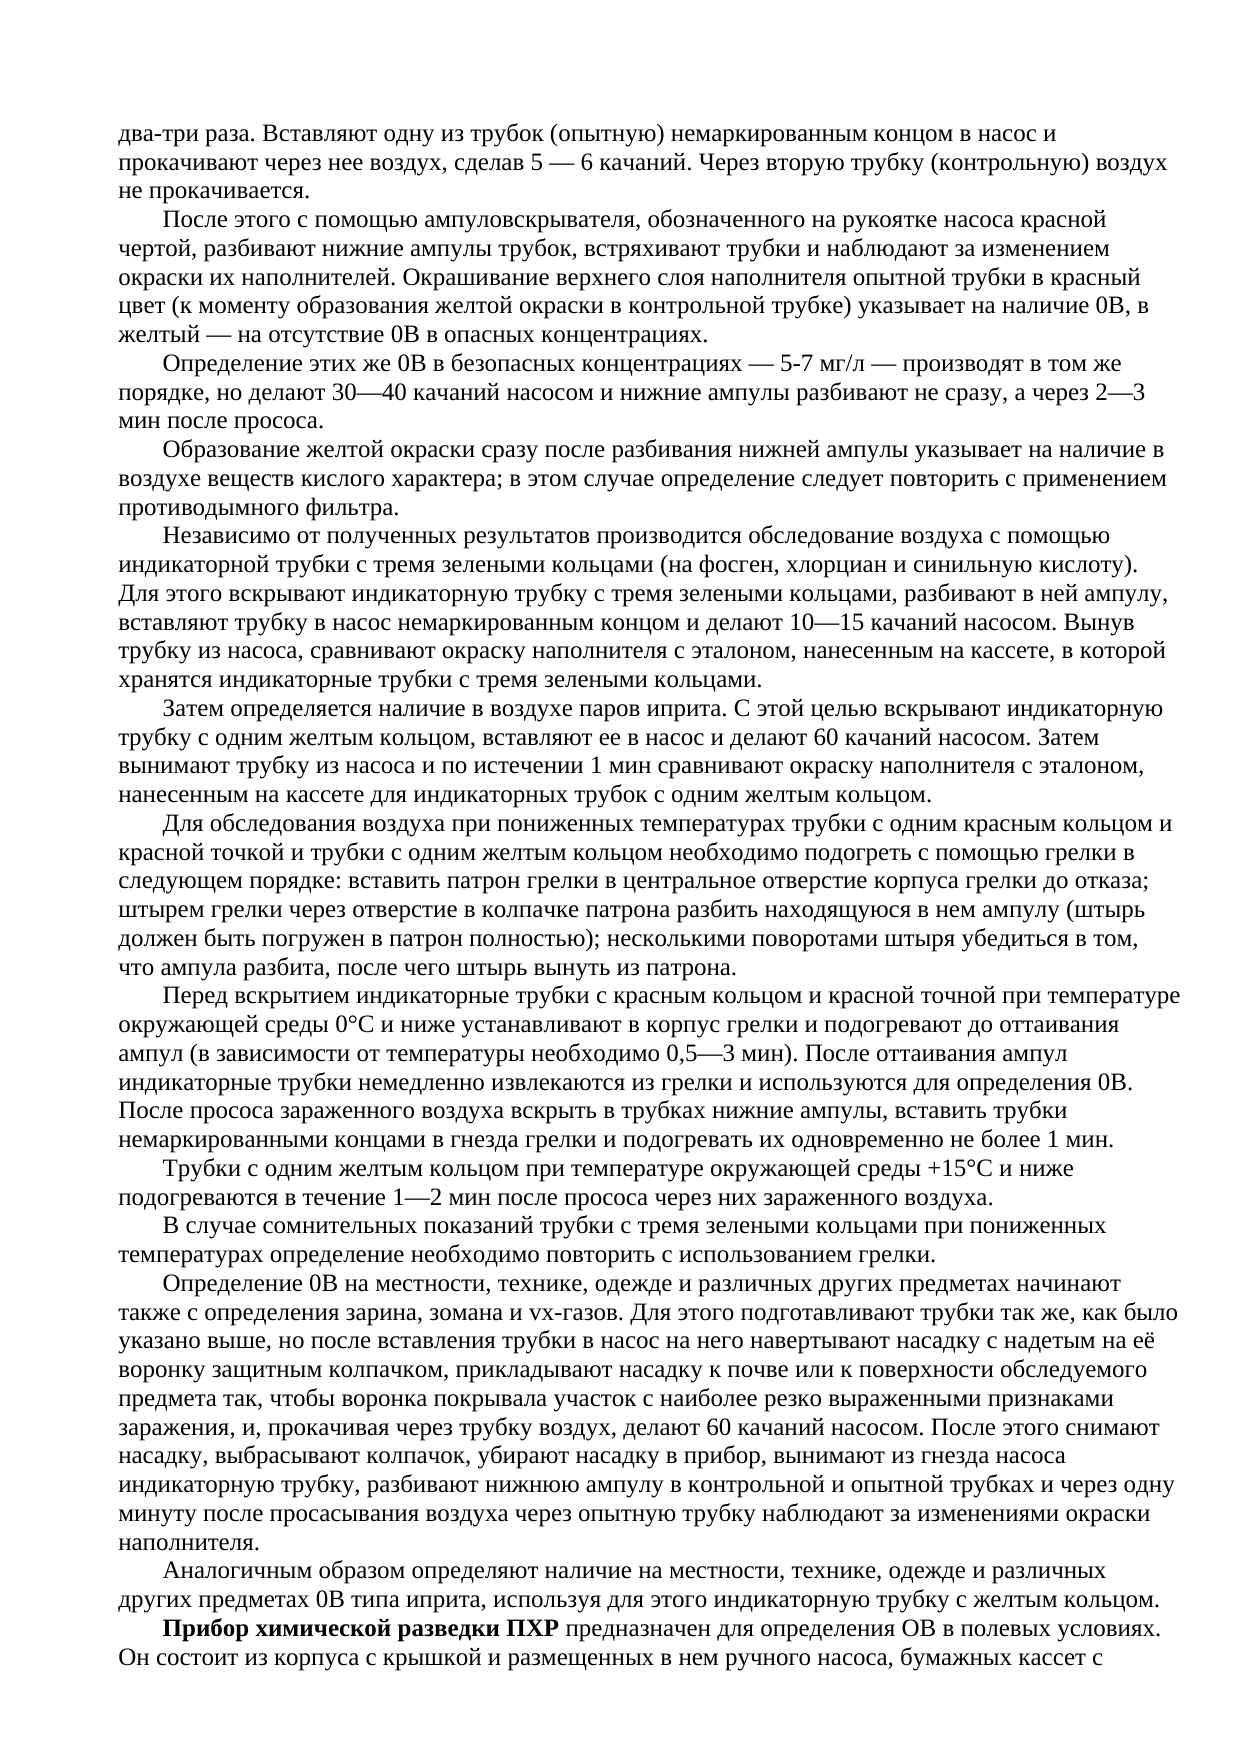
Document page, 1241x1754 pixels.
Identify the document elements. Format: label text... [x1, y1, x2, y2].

text В случае сомнительных показаний трубки с тремя зелеными кольцами при пониженных температурах определение необходимо повторить с использованием грелки. [118, 1211, 1181, 1268]
text Определение этих же 0В в безопасных концентрациях — 5-7 мг/л — производят в том же порядке, но делают 30—40 качаний насосом и нижние ампулы разбивают не сразу, а через 2—3 мин после прососа. [118, 348, 1181, 434]
text Трубки с одним желтым кольцом при температуре окружающей среды +15°С и ниже подогреваются в течение 1—2 мин после прососа через них зараженного воздуха. [118, 1153, 1181, 1211]
text Для обследования воздуха при пониженных температурах трубки с одним красным кольцом и красной точкой и трубки с одним желтым кольцом необходимо подогреть с помощью грелки в следующем порядке: вставить патрон грелки в центральное отверстие корпуса грелки до отказа; штырем грелки через отверстие в колпачке патрона разбить находящуюся в нем ампулу (штырь должен быть погружен в патрон полностью); несколькими поворотами штыря убедиться в том, что ампула разбита, после чего штырь вынуть из патрона. [118, 808, 1181, 981]
text Определение 0В на местности, технике, одежде и различных других предметах начинают также с определения зарина, зомана и vх-газов. Для этого подготавливают трубки так же, как было указано выше, но после вставления трубки в насос на него навертывают насадку с надетым на её воронку защитным колпачком, прикладывают насадку к почве или к поверхности обследуемого предмета так, чтобы воронка покрывала участок с наиболее резко выраженными признаками заражения, и, прокачивая через трубку воздух, делают 60 качаний насосом. После этого снимают насадку, выбрасывают колпачок, убирают насадку в прибор, вынимают из гнезда насоса индикаторную трубку, разбивают нижнюю ампулу в контрольной и опытной трубках и через одну минуту после просасывания воздуха через опытную трубку наблюдают за изменениями окраски наполнителя. [118, 1268, 1181, 1556]
text Перед вскрытием индикаторные трубки с красным кольцом и красной точной при температуре окружающей среды 0°С и ниже устанавливают в корпус грелки и подогревают до оттаивания ампул (в зависимости от температуры необходимо 0,5—3 мин). После оттаивания ампул индикаторные трубки немедленно извлекаются из грелки и используются для определения 0В. После прососа зараженного воздуха вскрыть в трубках нижние ампулы, вставить трубки немаркированными концами в гнезда грелки и подогревать их одновременно не более 1 мин. [118, 981, 1181, 1153]
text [118, 118, 1181, 204]
text Независимо от полученных результатов производится обследование воздуха с помощью индикаторной трубки с тремя зелеными кольцами (на фосген, хлорциан и синильную кислоту). Для этого вскрывают индикаторную трубку с тремя зелеными кольцами, разбивают в ней ампулу, вставляют трубку в насос немаркированным концом и делают 10—15 качаний насосом. Вынув трубку из насоса, сравнивают окраску наполнителя с эталоном, нанесенным на кассете, в которой хранятся индикаторные трубки с тремя зелеными кольцами. [118, 521, 1181, 693]
text Аналогичным образом определяют наличие на местности, технике, одежде и различных других предметах 0В типа иприта, используя для этого индикаторную трубку с желтым кольцом. [118, 1556, 1181, 1613]
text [118, 1613, 1181, 1671]
text Затем определяется наличие в воздухе паров иприта. С этой целью вскрывают индикаторную трубку с одним желтым кольцом, вставляют ее в насос и делают 60 качаний насосом. Затем вынимают трубку из насоса и по истечении 1 мин сравнивают окраску наполнителя с эталоном, нанесенным на кассете для индикаторных трубок с одним желтым кольцом. [118, 693, 1181, 808]
text Образование желтой окраски сразу после разбивания нижней ампулы указывает на наличие в воздухе веществ кислого характера; в этом случае определение следует повторить с применением противодымного фильтра. [118, 434, 1181, 521]
text После этого с помощью ампуловскрывателя, обозначенного на рукоятке насоса красной чертой, разбивают нижние ампулы трубок, встряхивают трубки и наблюдают за изменением окраски их наполнителей. Окрашивание верхнего слоя наполнителя опытной трубки в красный цвет (к моменту образования желтой окраски в контрольной трубке) указывает на наличие 0В, в желтый — на отсутствие 0В в опасных концентрациях. [118, 204, 1181, 348]
